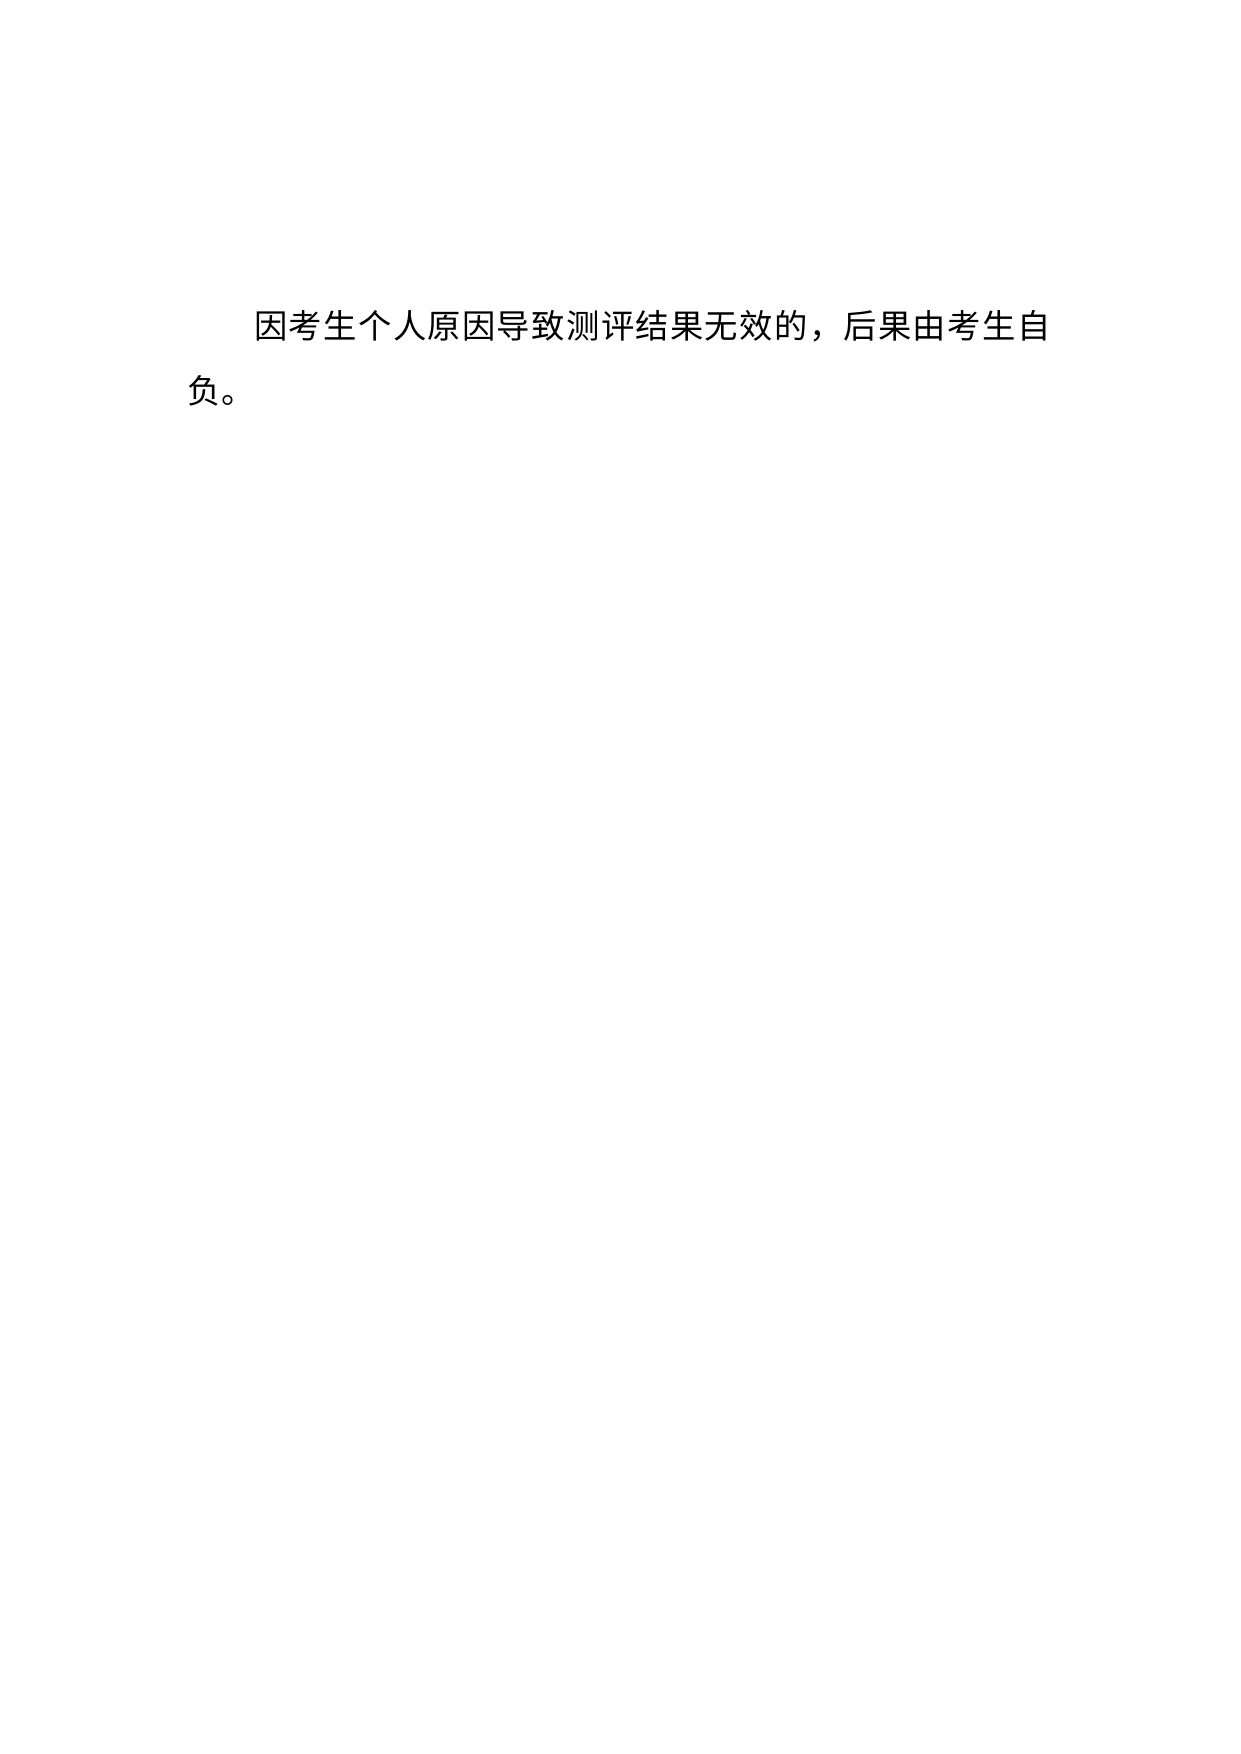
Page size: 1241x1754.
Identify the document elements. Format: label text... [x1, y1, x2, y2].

text 因考生个人原因导致测评结果无效的，后果由考生自负。 [187, 292, 1053, 422]
